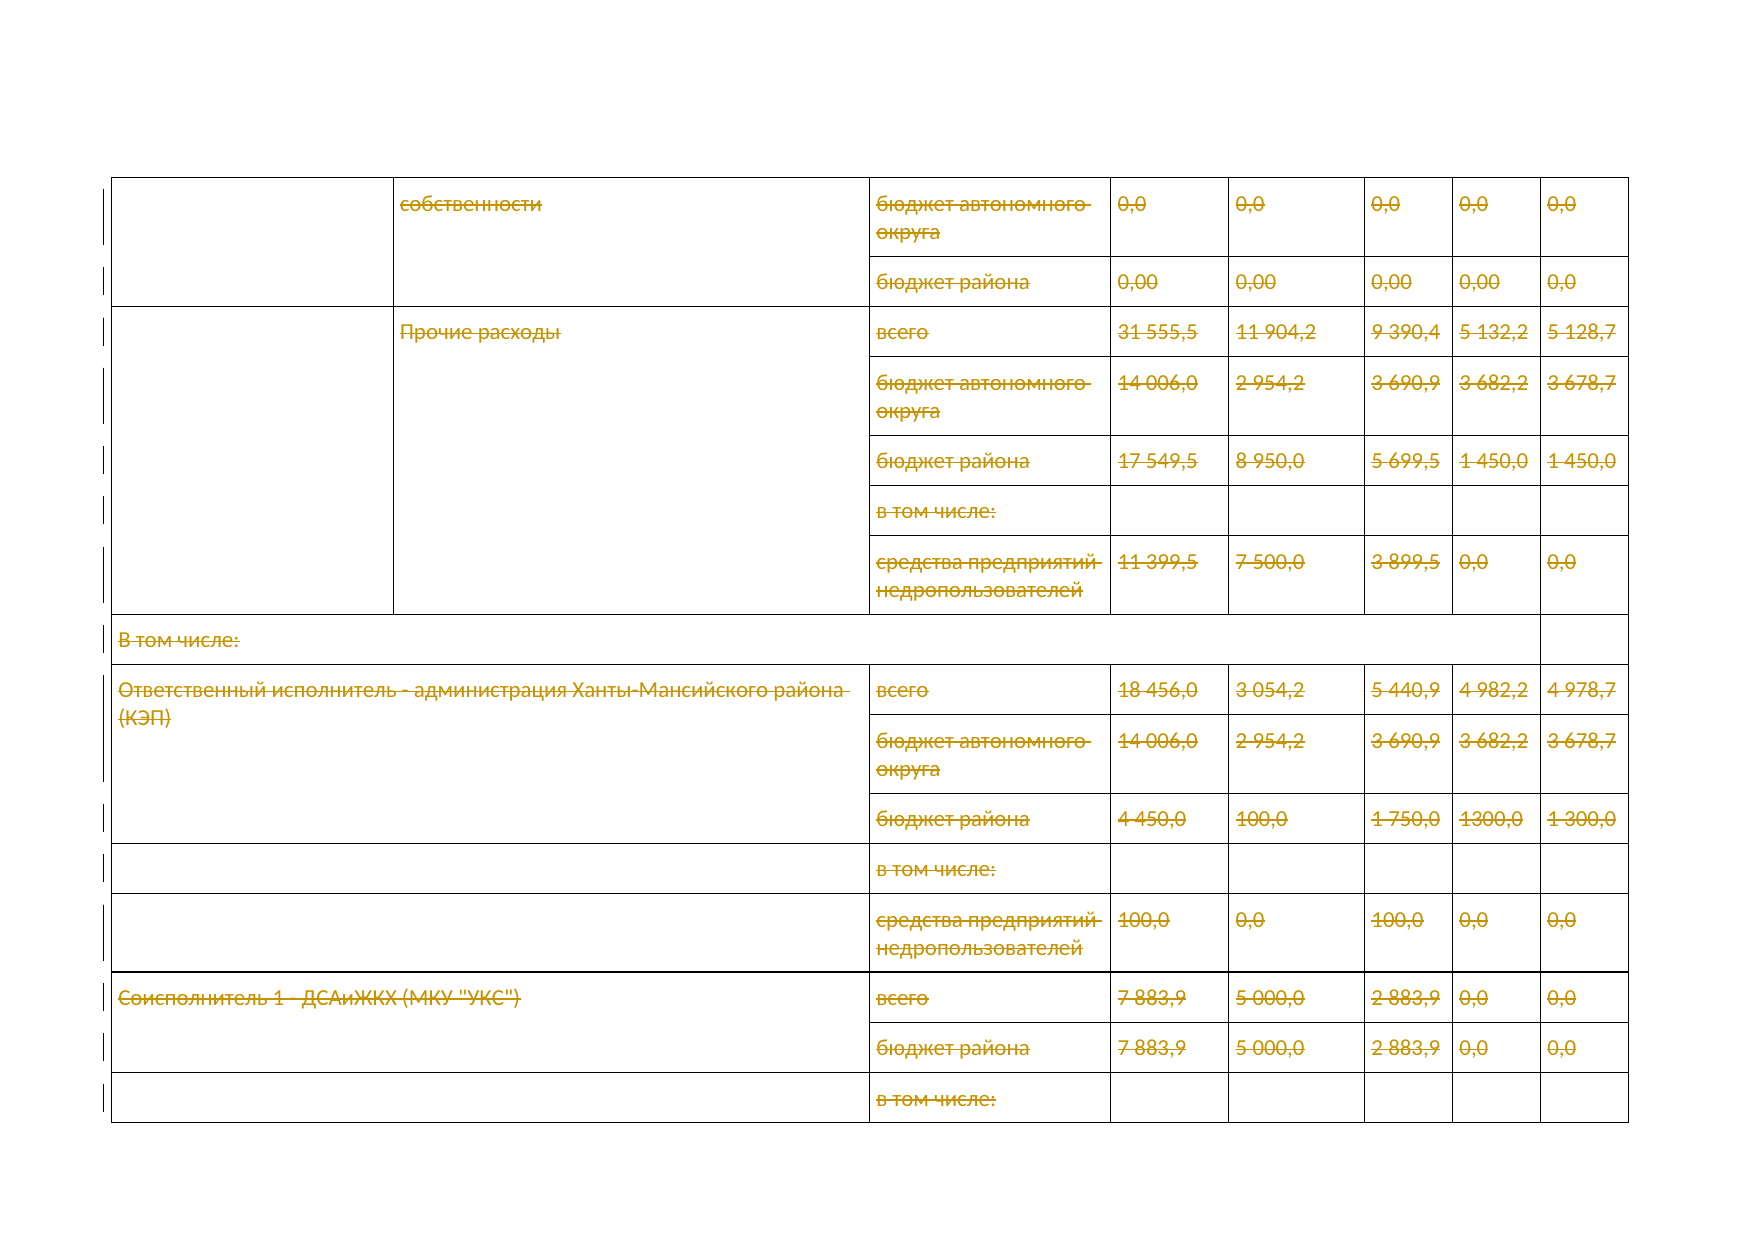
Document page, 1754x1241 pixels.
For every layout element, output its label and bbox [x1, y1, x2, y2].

table_cell [1111, 894, 1228, 971]
table_cell [1541, 178, 1628, 256]
table_cell [870, 894, 1110, 971]
table_cell [870, 665, 1110, 714]
table_cell [1111, 665, 1228, 714]
table_cell [1229, 1023, 1364, 1072]
table_cell [1541, 794, 1628, 843]
table_cell [870, 436, 1110, 485]
table_cell [870, 307, 1110, 356]
table_cell [1229, 257, 1364, 306]
table_cell [1229, 844, 1364, 893]
table_cell [394, 307, 869, 613]
table_cell [1111, 1073, 1228, 1122]
table_cell [1541, 973, 1628, 1022]
table_cell [1365, 715, 1452, 792]
table_cell [870, 715, 1110, 792]
table_cell [1365, 844, 1452, 893]
table_cell [1365, 257, 1452, 306]
table_cell [1229, 486, 1364, 535]
table_cell [1453, 1023, 1540, 1072]
table_cell [870, 973, 1110, 1022]
table_cell [1541, 844, 1628, 893]
table_cell [1229, 307, 1364, 356]
table_cell [1453, 894, 1540, 971]
table_cell [870, 844, 1110, 893]
table_cell [1365, 1023, 1452, 1072]
table_cell [1229, 715, 1364, 792]
table_cell [1365, 794, 1452, 843]
table_cell [1229, 436, 1364, 485]
table_cell [1229, 1073, 1364, 1122]
table_cell [1365, 665, 1452, 714]
table_cell [1453, 307, 1540, 356]
table_cell [1453, 536, 1540, 613]
table_cell [112, 844, 869, 893]
table_cell [1111, 844, 1228, 893]
table_cell [1111, 794, 1228, 843]
table_cell [112, 1073, 869, 1122]
table_cell [1229, 178, 1364, 256]
table_cell [1453, 257, 1540, 306]
table_cell [870, 486, 1110, 535]
table_cell [1541, 715, 1628, 792]
table_cell [1111, 357, 1228, 434]
table_cell [1365, 973, 1452, 1022]
table_cell [1365, 894, 1452, 971]
table_cell [394, 178, 869, 306]
table_cell [1453, 178, 1540, 256]
table_cell [1453, 973, 1540, 1022]
table_cell [870, 1073, 1110, 1122]
table_cell [1111, 436, 1228, 485]
table_cell [1229, 665, 1364, 714]
table_cell [1111, 536, 1228, 613]
table_cell [1453, 665, 1540, 714]
table_cell [870, 794, 1110, 843]
table_cell [1453, 436, 1540, 485]
table_cell [1453, 844, 1540, 893]
table_cell [1541, 1073, 1628, 1122]
table_cell [870, 357, 1110, 434]
table_cell [1453, 357, 1540, 434]
table_cell [1541, 307, 1628, 356]
table_cell [870, 536, 1110, 613]
table_cell [1111, 973, 1228, 1022]
table_cell [1541, 436, 1628, 485]
table_cell [1541, 1023, 1628, 1072]
table_cell [1541, 894, 1628, 971]
table_cell [1541, 257, 1628, 306]
table_cell [1111, 307, 1228, 356]
table_cell [1365, 536, 1452, 613]
table_cell [1453, 486, 1540, 535]
table_cell [112, 615, 1540, 664]
table_cell [1541, 615, 1628, 664]
table_cell [1229, 973, 1364, 1022]
table_cell [1541, 486, 1628, 535]
table_cell [1229, 894, 1364, 971]
table_cell [112, 894, 869, 971]
table_cell [112, 178, 393, 306]
table_cell [112, 973, 869, 1072]
table_cell [1541, 665, 1628, 714]
table_cell [1365, 436, 1452, 485]
table_cell [870, 178, 1110, 256]
table_cell [1229, 536, 1364, 613]
table_cell [1541, 357, 1628, 434]
table_cell [1453, 715, 1540, 792]
table_cell [1111, 486, 1228, 535]
table_cell [1111, 715, 1228, 792]
table_cell [1111, 1023, 1228, 1072]
table_cell [1365, 486, 1452, 535]
table_cell [1365, 307, 1452, 356]
table_cell [1453, 1073, 1540, 1122]
table_cell [1453, 794, 1540, 843]
table_cell [1229, 794, 1364, 843]
table_cell [870, 257, 1110, 306]
table_cell [1111, 257, 1228, 306]
table_cell [1541, 536, 1628, 613]
table_cell [1365, 1073, 1452, 1122]
table_cell [870, 1023, 1110, 1072]
table_cell [1229, 357, 1364, 434]
table_cell [1111, 178, 1228, 256]
table_cell [112, 307, 393, 613]
table_cell [1365, 178, 1452, 256]
table_cell [1365, 357, 1452, 434]
table_cell [112, 665, 869, 843]
